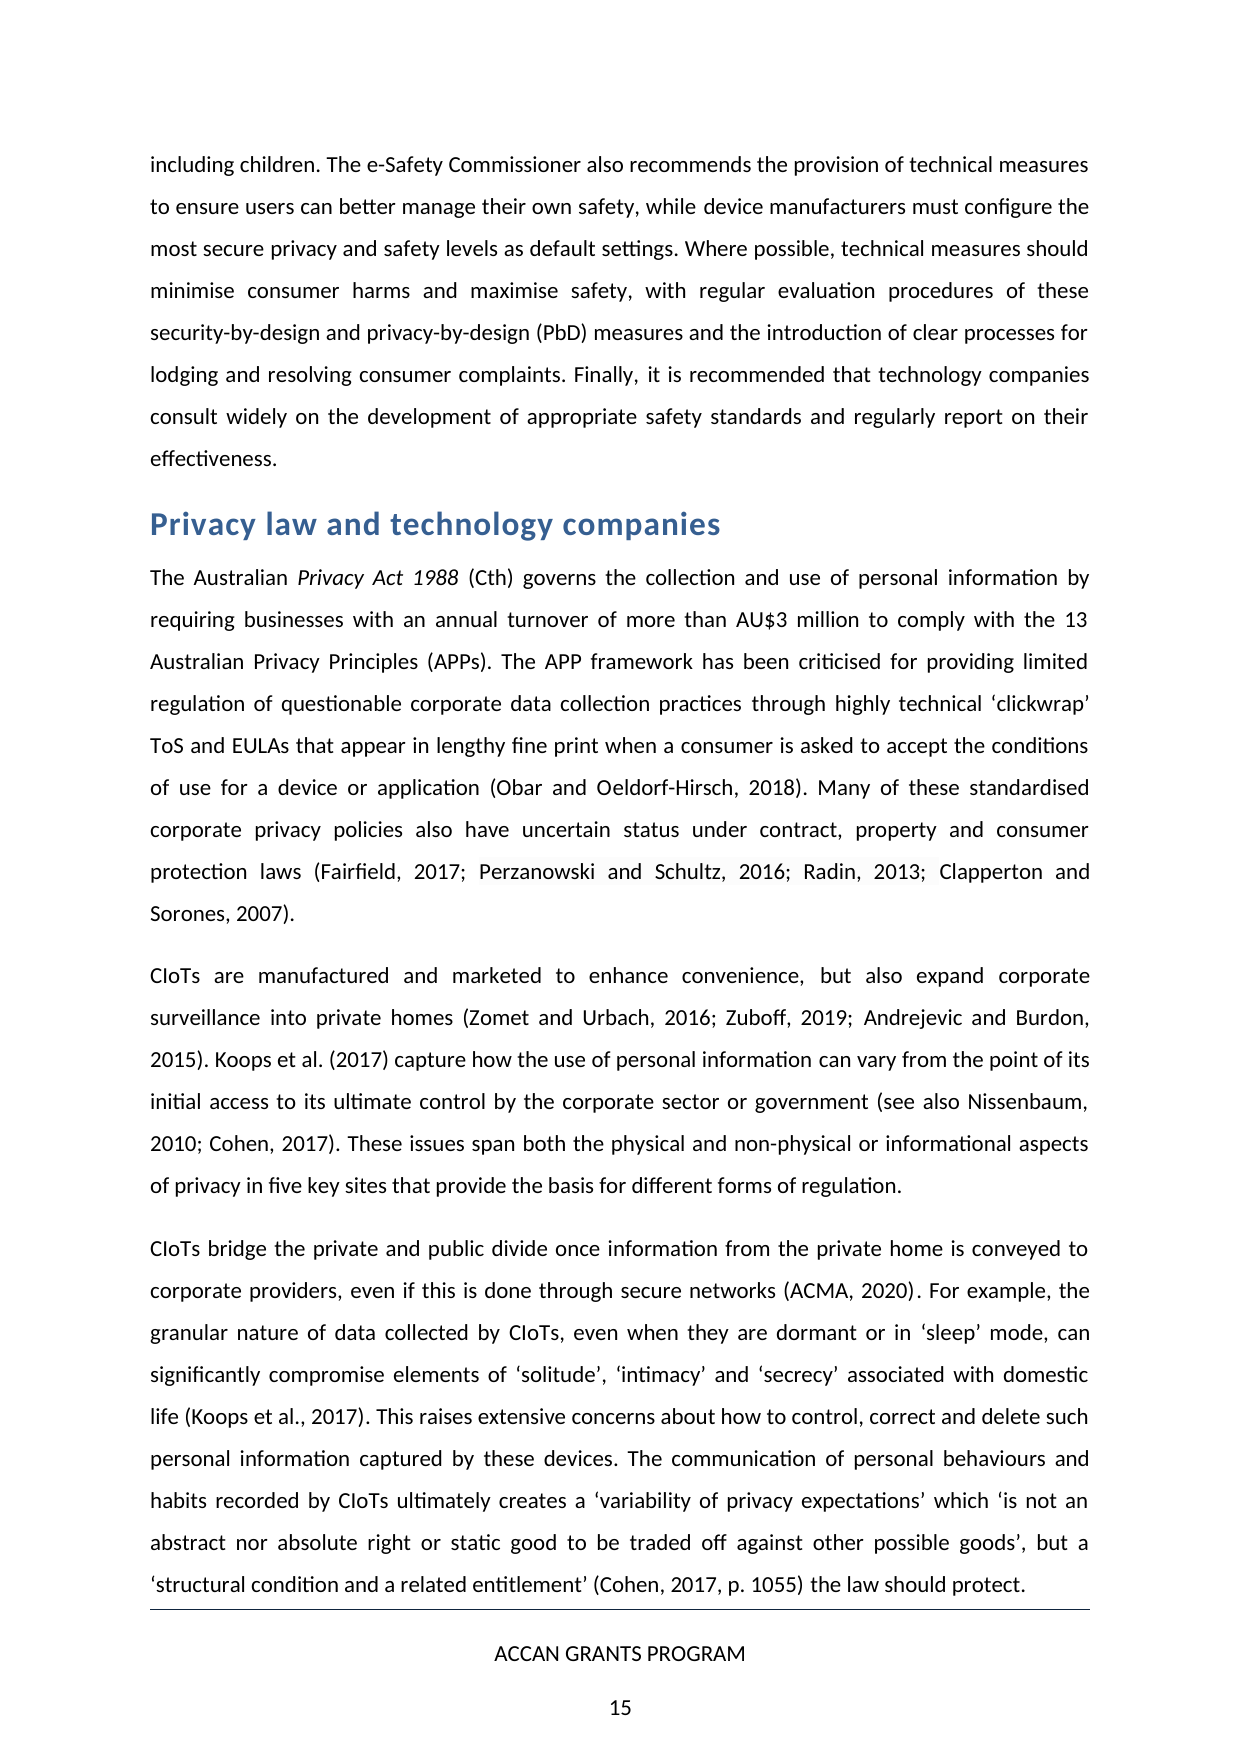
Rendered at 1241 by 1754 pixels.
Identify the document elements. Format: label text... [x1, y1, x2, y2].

text CIoTs bridge the private and public divide once information from the private home is conveyed to corporate providers, even if this is done through secure networks (ACMA, 2020). For example, the granular nature of data collected by CIoTs, even when they are dormant or in ‘sleep’ mode, can significantly compromise elements of ‘solitude’, ‘intimacy’ and ‘secrecy’ associated with domestic life (Koops et al., 2017). This raises extensive concerns about how to control, correct and delete such personal information captured by these devices. The communication of personal behaviours and habits recorded by CIoTs ultimately creates a ‘variability of privacy expectations’ which ‘is not an abstract nor absolute right or static good to be traded off against other possible goods’, but a ‘structural condition and a related entitlement’ (Cohen, 2017, p. 1055) the law should protect. [150, 1234, 1090, 1598]
text CIoTs are manufactured and marketed to enhance convenience, but also expand corporate surveillance into private homes (Zomet and Urbach, 2016; Zuboff, 2019; Andrejevic and Burdon, 2015). Koops et al. (2017) capture how the use of personal information can vary from the point of its initial access to its ultimate control by the corporate sector or government (see also Nissenbaum, 2010; Cohen, 2017). These issues span both the physical and non-physical or informational aspects of privacy in five key sites that provide the basis for different forms of regulation. [150, 962, 1090, 1199]
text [150, 150, 1090, 472]
text The Australian Privacy Act 1988 (Cth) governs the collection and use of personal information by requiring businesses with an annual turnover of more than AU$3 million to comply with the 13 Australian Privacy Principles (APPs). The APP framework has been criticised for providing limited regulation of questionable corporate data collection practices through highly technical ‘clickwrap’ ToS and EULAs that appear in lengthy fine print when a consumer is asked to accept the conditions of use for a device or application (Obar and Oeldorf-Hirsch, 2018). Many of these standardised corporate privacy policies also have uncertain status under contract, property and consumer protection laws (Fairfield, 2017; Perzanowski and Schultz, 2016; Radin, 2013; Clapperton and Sorones, 2007). [150, 563, 1090, 927]
subtitle Privacy law and technology companies [150, 511, 1090, 542]
